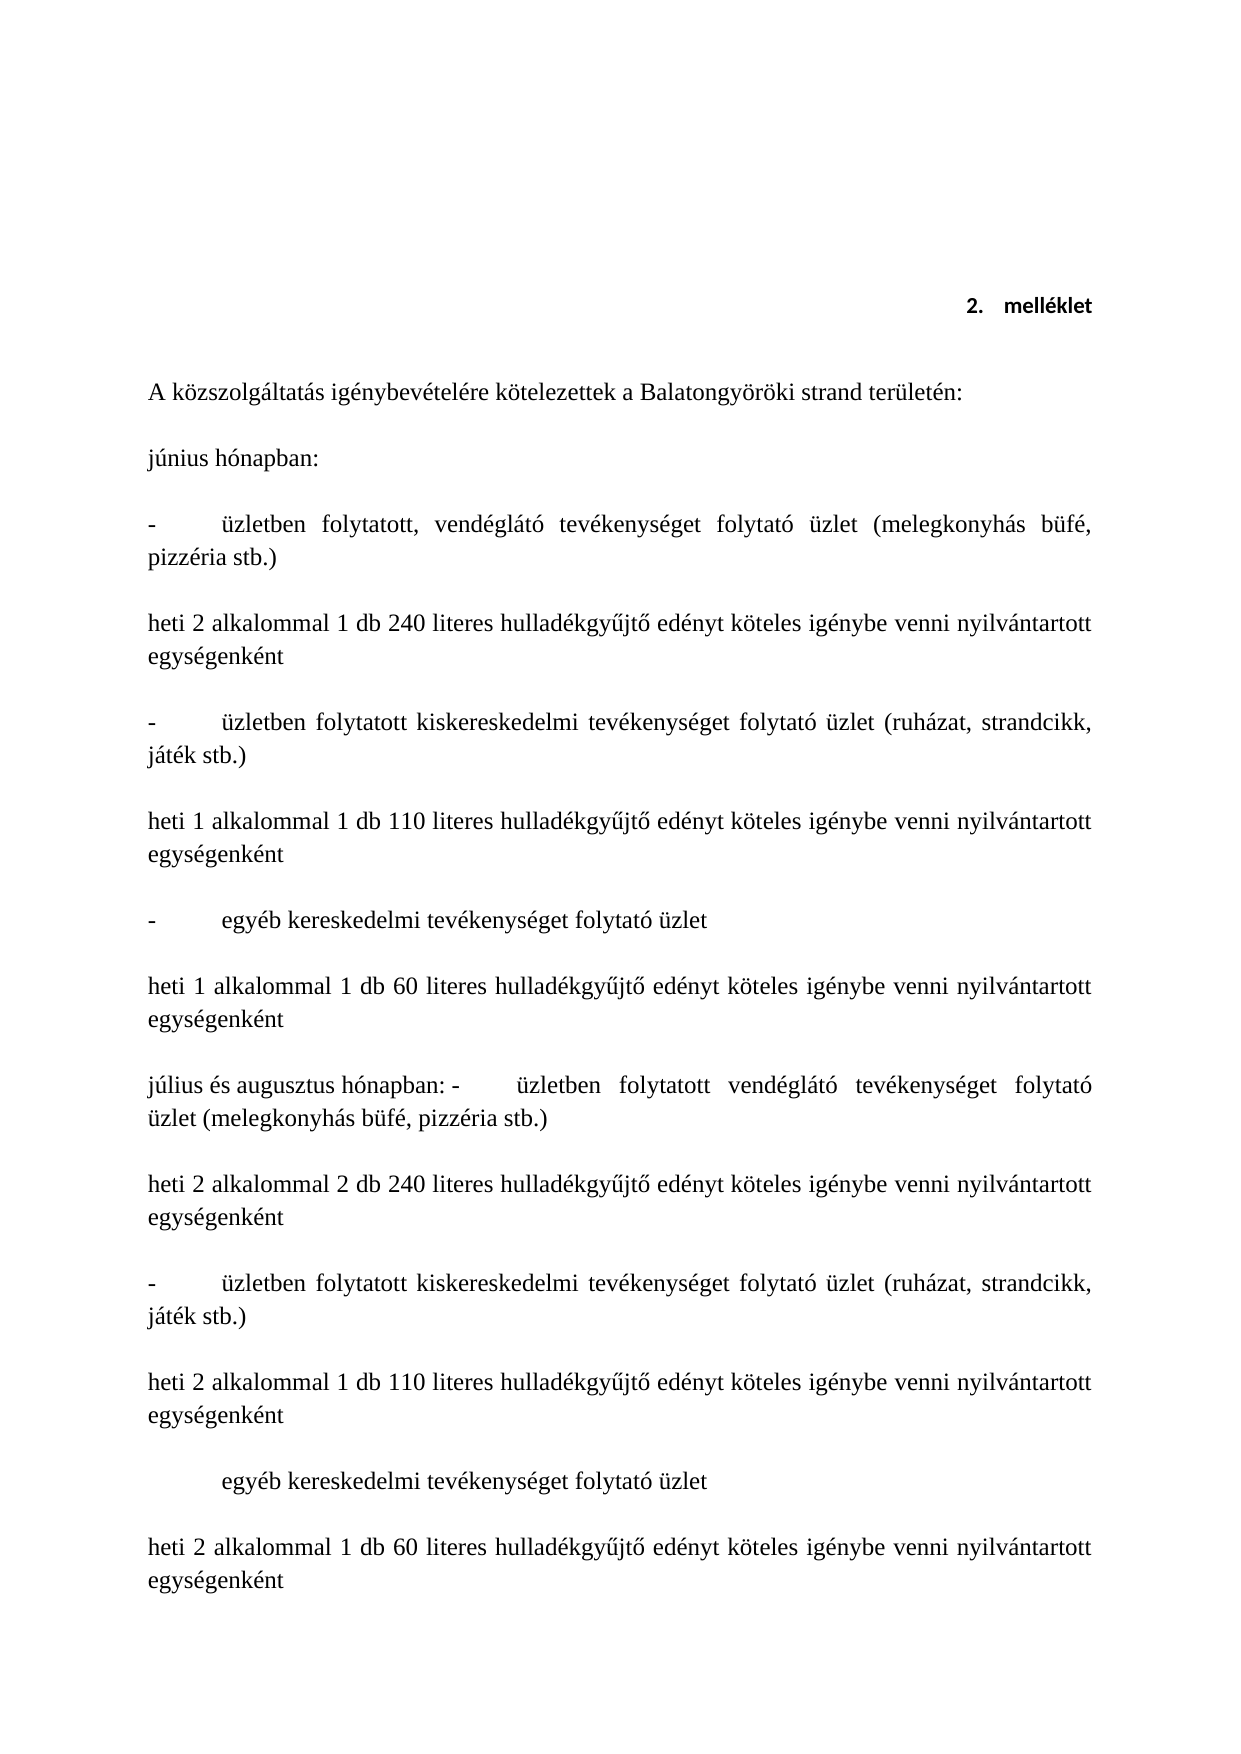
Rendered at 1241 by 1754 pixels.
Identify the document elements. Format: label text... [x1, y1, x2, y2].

text heti 1 alkalommal 1 db 60 literes hulladékgyűjtő edényt köteles igénybe venni nyilvántartott egységenként [148, 971, 1093, 1033]
text - üzletben folytatott, vendéglátó tevékenységet folytató üzlet (melegkonyhás büfé, pizzéria stb.) [148, 509, 1093, 570]
text heti 2 alkalommal 1 db 110 literes hulladékgyűjtő edényt köteles igénybe venni nyilvántartott egységenként [148, 1367, 1093, 1429]
list melléklet [185, 291, 1093, 319]
text egyéb kereskedelmi tevékenységet folytató üzlet [148, 1466, 1093, 1495]
text heti 1 alkalommal 1 db 110 literes hulladékgyűjtő edényt köteles igénybe venni nyilvántartott egységenként [148, 806, 1093, 868]
text A közszolgáltatás igénybevételére kötelezettek a Balatongyöröki strand területén: [148, 377, 1093, 405]
text heti 2 alkalommal 2 db 240 literes hulladékgyűjtő edényt köteles igénybe venni nyilvántartott egységenként [148, 1169, 1093, 1231]
text - egyéb kereskedelmi tevékenységet folytató üzlet [148, 905, 1093, 934]
text - üzletben folytatott kiskereskedelmi tevékenységet folytató üzlet (ruházat, strandcikk, játék stb.) [148, 707, 1093, 768]
text - üzletben folytatott kiskereskedelmi tevékenységet folytató üzlet (ruházat, strandcikk, játék stb.) [148, 1268, 1093, 1330]
text július és augusztus hónapban: - üzletben folytatott vendéglátó tevékenységet folytató üzlet (melegkonyhás büfé, pizzéria stb.) [148, 1070, 1093, 1132]
text heti 2 alkalommal 1 db 60 literes hulladékgyűjtő edényt köteles igénybe venni nyilvántartott egységenként [148, 1532, 1093, 1594]
text június hónapban: [148, 443, 1093, 471]
text heti 2 alkalommal 1 db 240 literes hulladékgyűjtő edényt köteles igénybe venni nyilvántartott egységenként [148, 608, 1093, 669]
